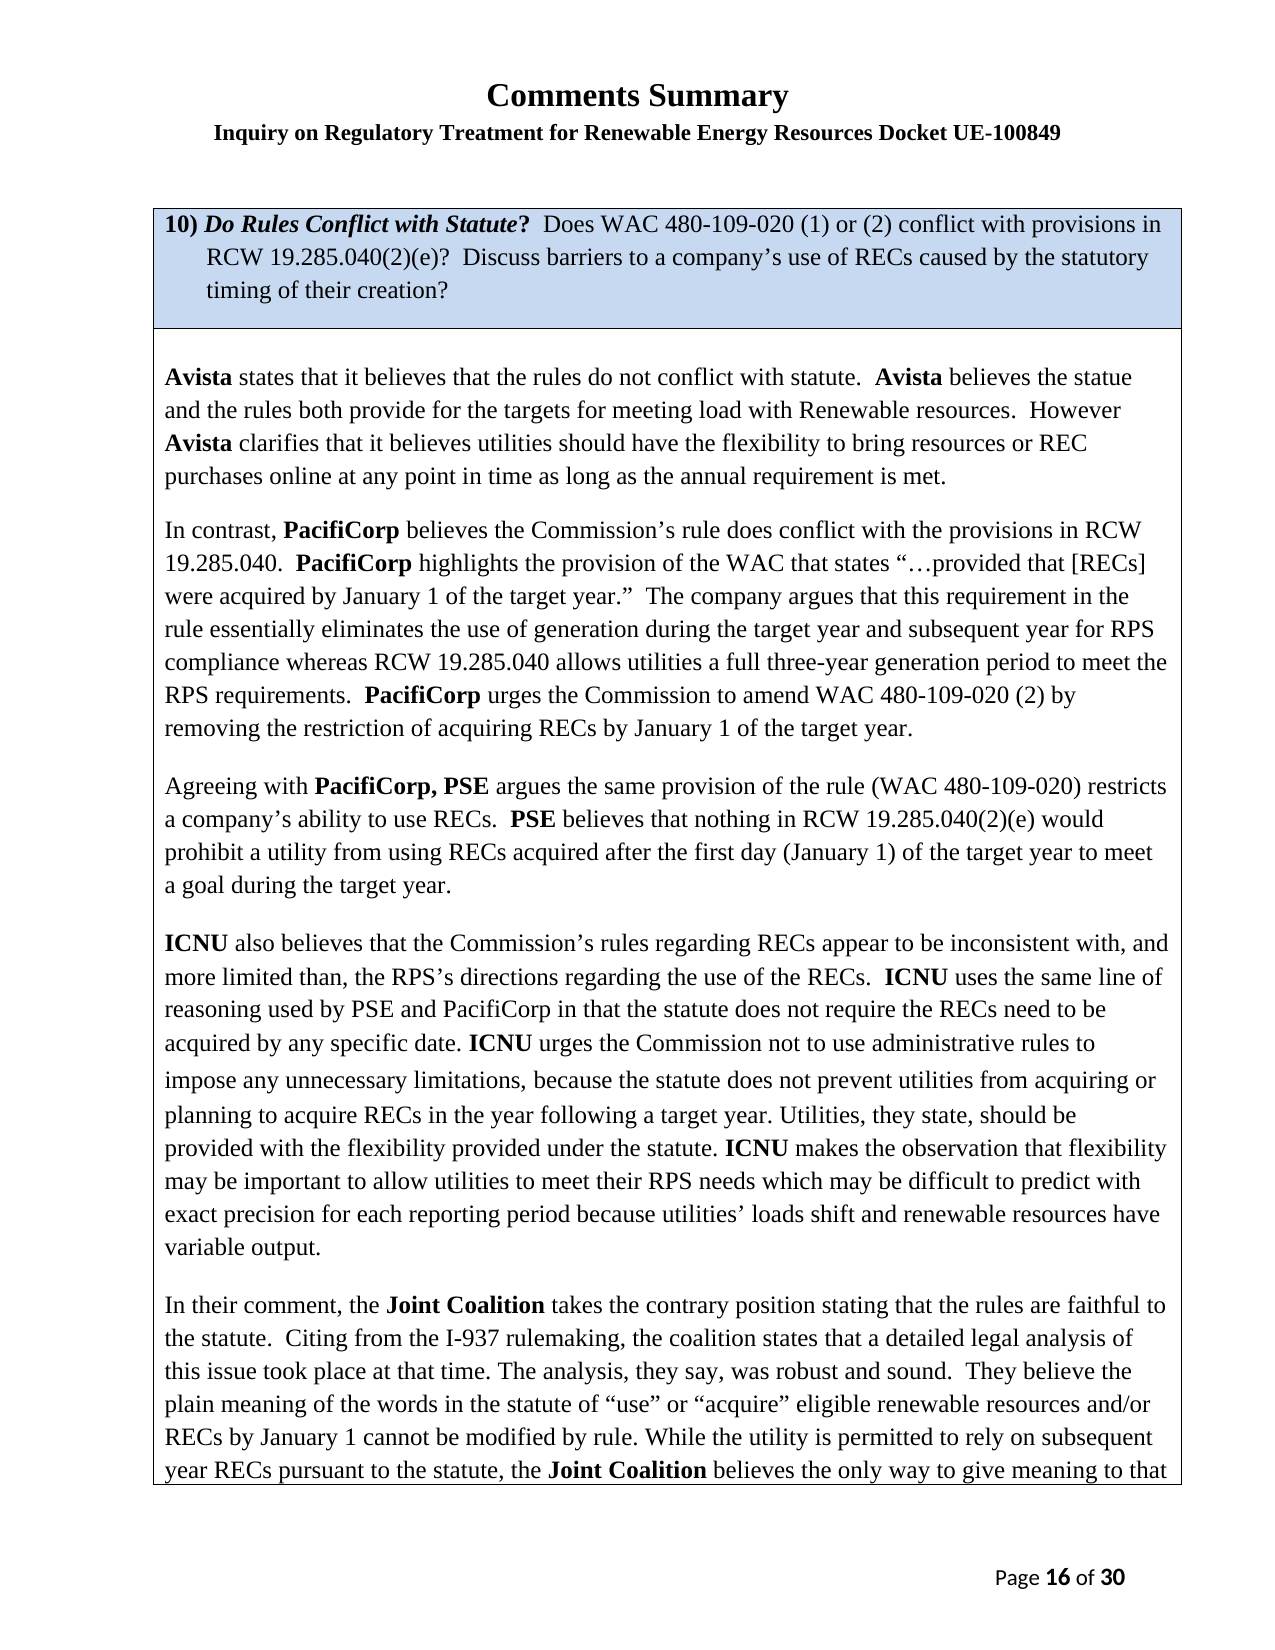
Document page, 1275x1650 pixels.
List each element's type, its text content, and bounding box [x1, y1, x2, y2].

table_header 10) Do Rules Conflict with Statute? Does WAC 480-109-020 (1) or (2) conflict with provisions in RCW 19.285.040(2)(e)? Discuss barriers to a company’s use of RECs caused by the statutory timing of their creation? [154, 209, 1181, 328]
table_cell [154, 329, 1181, 1484]
